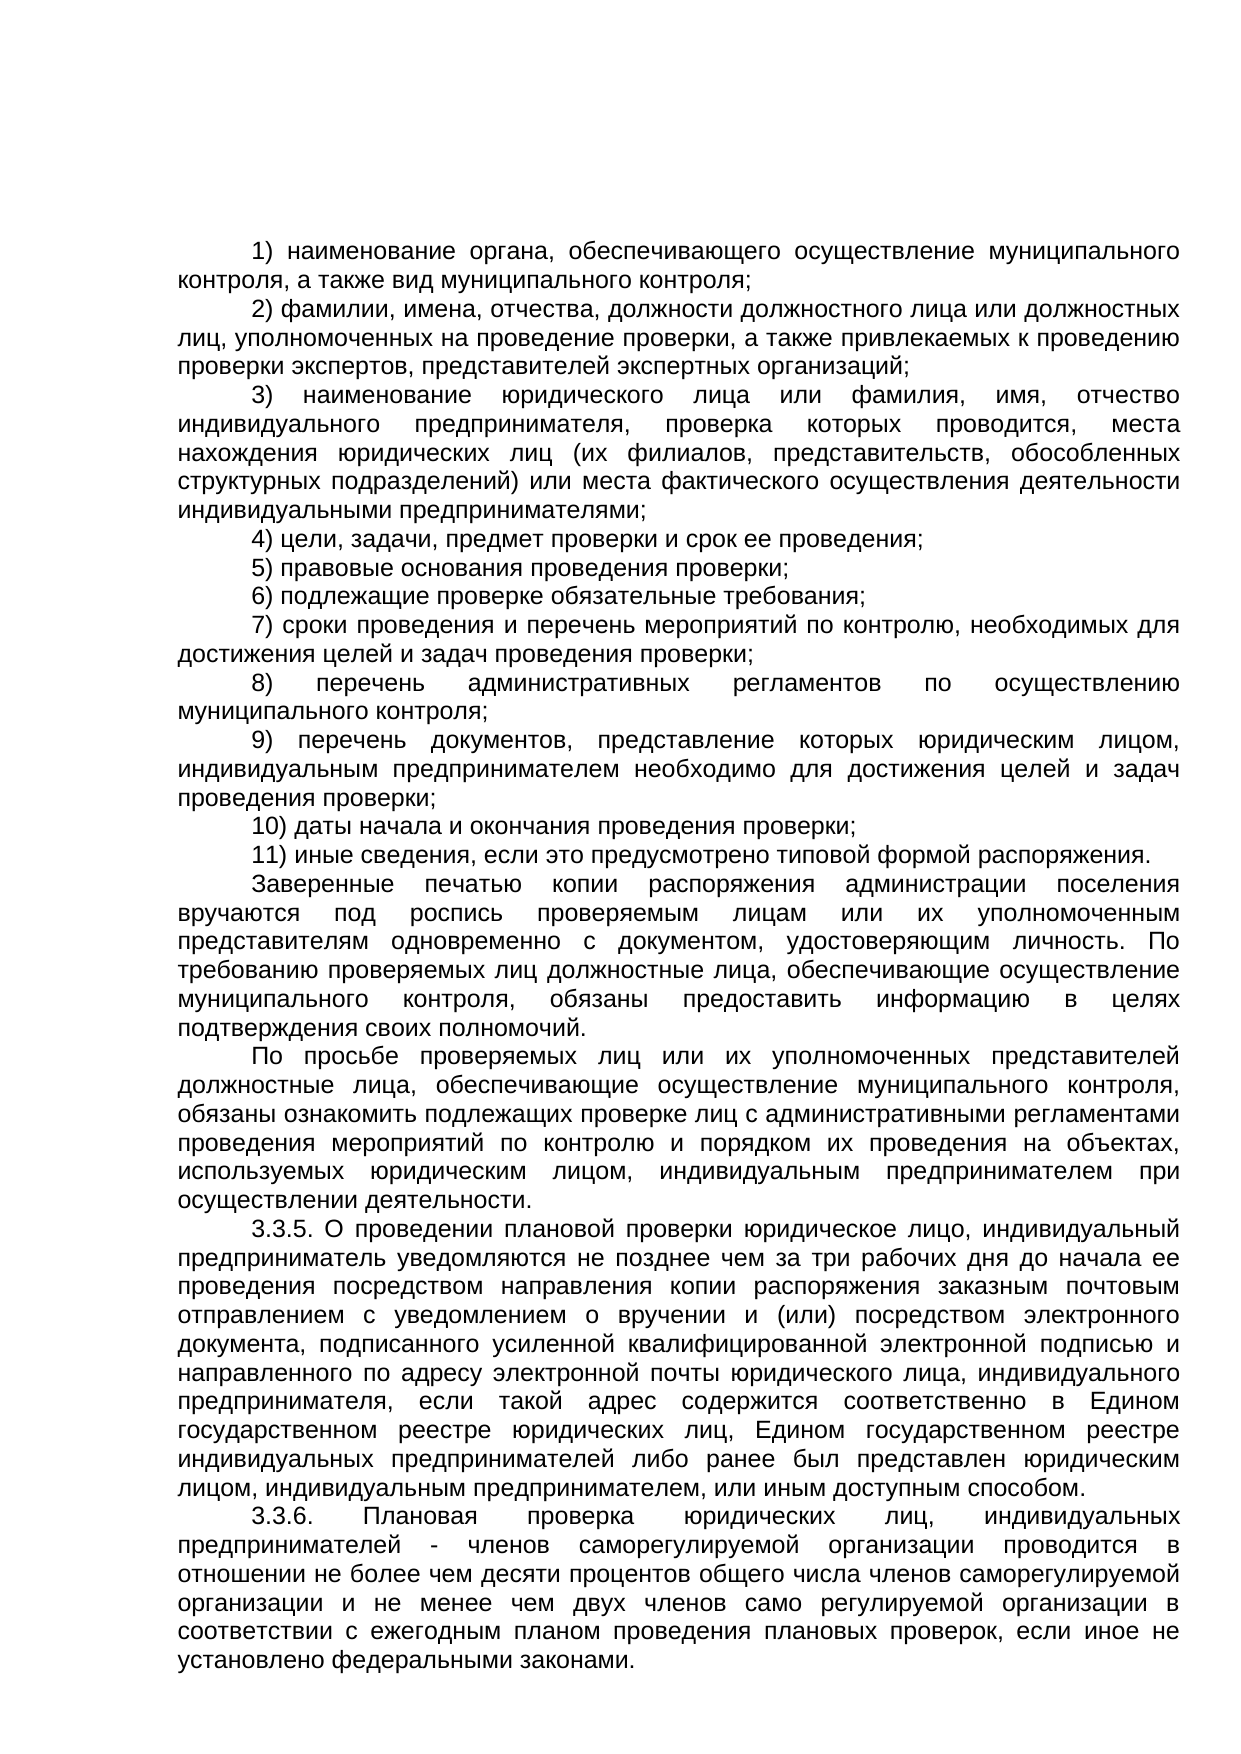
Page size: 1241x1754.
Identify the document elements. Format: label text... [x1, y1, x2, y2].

text 6) подлежащие проверке обязательные требования; [177, 581, 1181, 610]
text 2) фамилии, имена, отчества, должности должностного лица или должностных лиц, уполномоченных на проведение проверки, а также привлекаемых к проведению проверки экспертов, представителей экспертных организаций; [177, 294, 1181, 380]
text 3) наименование юридического лица или фамилия, имя, отчество индивидуального предпринимателя, проверка которых проводится, места нахождения юридических лиц (их филиалов, представительств, обособленных структурных подразделений) или места фактического осуществления деятельности индивидуальными предпринимателями; [177, 380, 1181, 524]
text 9) перечень документов, представление которых юридическим лицом, индивидуальным предпринимателем необходимо для достижения целей и задач проведения проверки; [177, 725, 1181, 811]
text 8) перечень административных регламентов по осуществлению муниципального контроля; [177, 667, 1181, 725]
text 3.3.6. Плановая проверка юридических лиц, индивидуальных предпринимателей - членов саморегулируемой организации проводится в отношении не более чем десяти процентов общего числа членов саморегулируемой организации и не менее чем двух членов само регулируемой организации в соответствии с ежегодным планом проведения плановых проверок, если иное не установлено федеральными законами. [177, 1501, 1181, 1674]
text 5) правовые основания проведения проверки; [177, 552, 1181, 581]
text 4) цели, задачи, предмет проверки и срок ее проведения; [177, 524, 1181, 552]
text 11) иные сведения, если это предусмотрено типовой формой распоряжения. [177, 840, 1181, 869]
text 10) даты начала и окончания проведения проверки; [177, 811, 1181, 840]
text По просьбе проверяемых лиц или их уполномоченных представителей должностные лица, обеспечивающие осуществление муниципального контроля, обязаны ознакомить подлежащих проверке лиц с административными регламентами проведения мероприятий по контролю и порядком их проведения на объектах, используемых юридическим лицом, индивидуальным предпринимателем при осуществлении деятельности. [177, 1041, 1181, 1214]
text Заверенные печатью копии распоряжения администрации поселения вручаются под роспись проверяемым лицам или их уполномоченным представителям одновременно с документом, удостоверяющим личность. По требованию проверяемых лиц должностные лица, обеспечивающие осуществление муниципального контроля, обязаны предоставить информацию в целях подтверждения своих полномочий. [177, 869, 1181, 1041]
text 1) наименование органа, обеспечивающего осуществление муниципального контроля, а также вид муниципального контроля; [177, 236, 1181, 294]
text 7) сроки проведения и перечень мероприятий по контролю, необходимых для достижения целей и задач проведения проверки; [177, 610, 1181, 667]
text 3.3.5. О проведении плановой проверки юридическое лицо, индивидуальный предприниматель уведомляются не позднее чем за три рабочих дня до начала ее проведения посредством направления копии распоряжения заказным почтовым отправлением с уведомлением о вручении и (или) посредством электронного документа, подписанного усиленной квалифицированной электронной подписью и направленного по адресу электронной почты юридического лица, индивидуального предпринимателя, если такой адрес содержится соответственно в Едином государственном реестре юридических лиц, Едином государственном реестре индивидуальных предпринимателей либо ранее был представлен юридическим лицом, индивидуальным предпринимателем, или иным доступным способом. [177, 1214, 1181, 1501]
